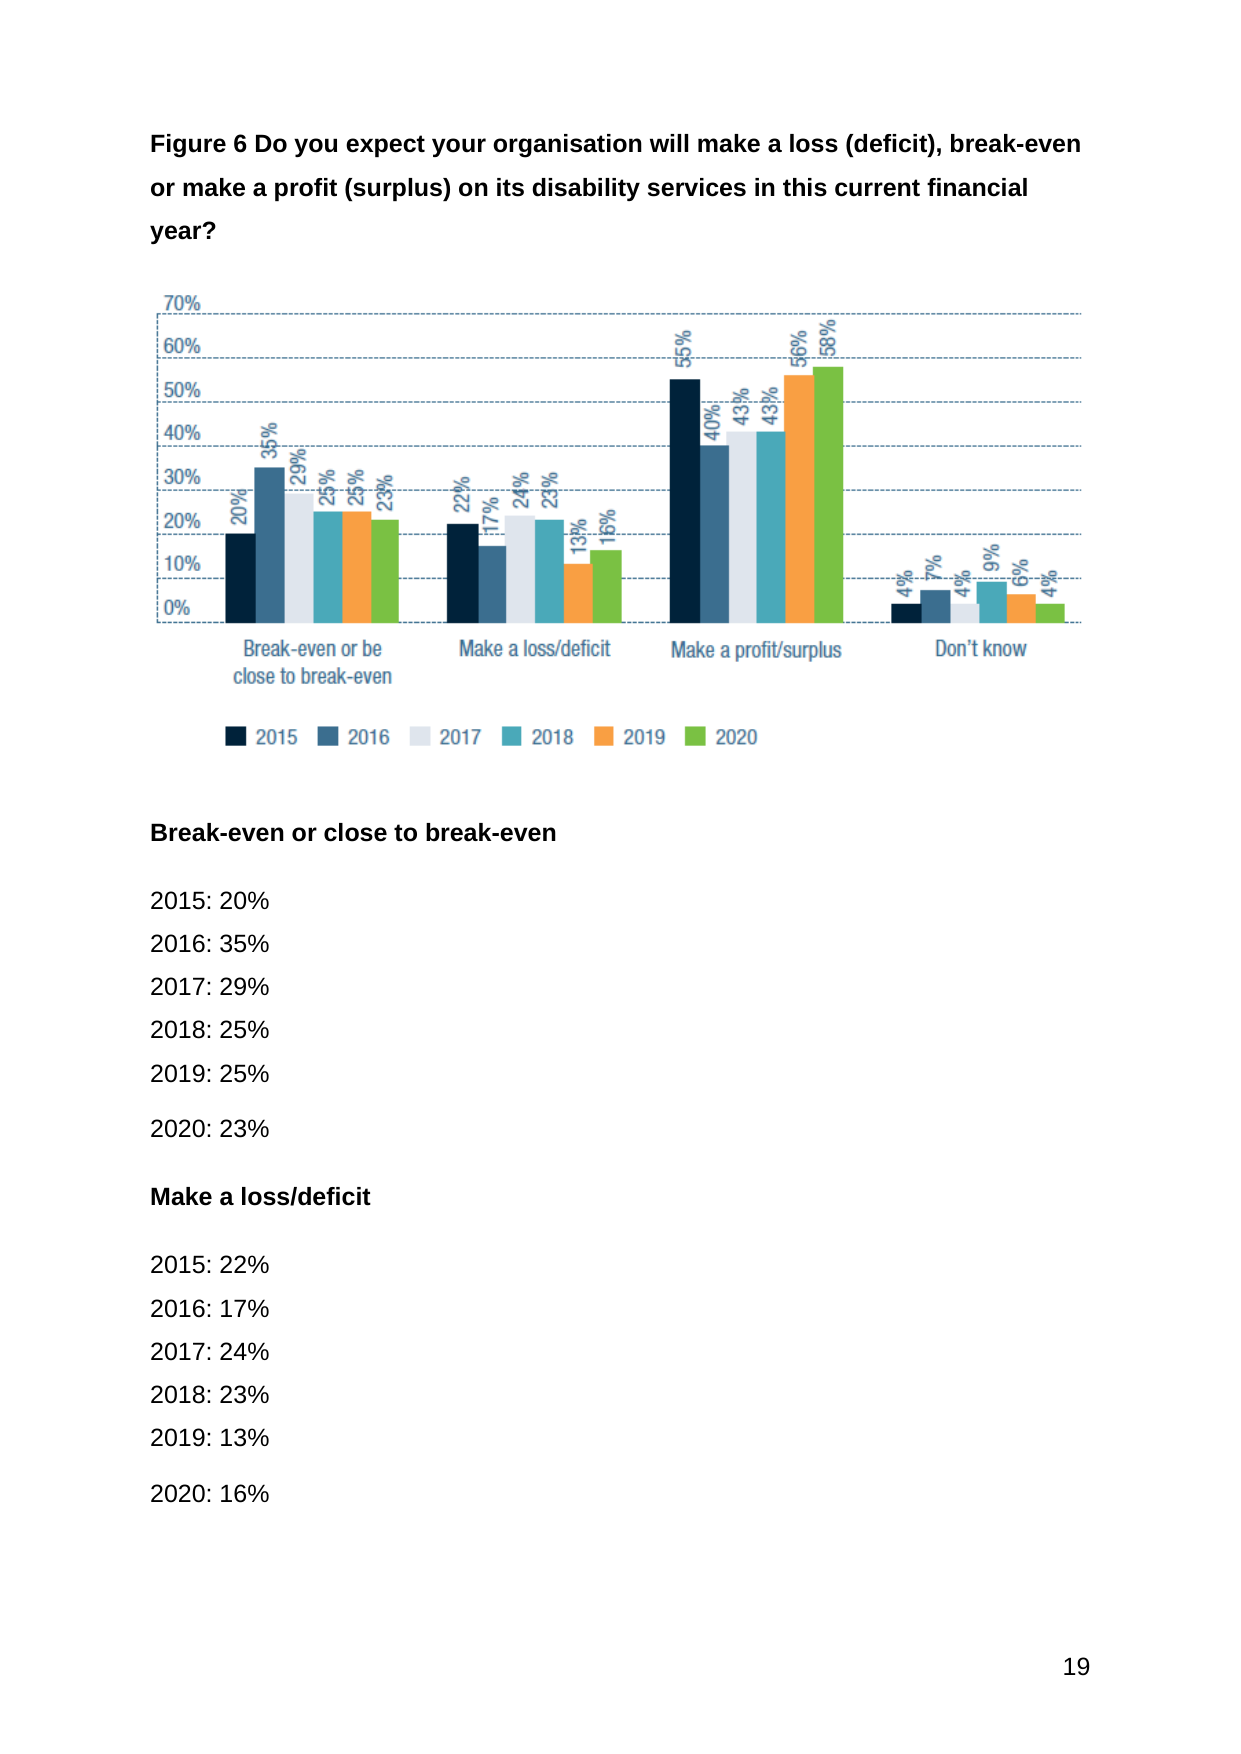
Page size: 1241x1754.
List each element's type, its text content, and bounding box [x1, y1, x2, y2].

subtitle Figure 6 Do you expect your organisation will make a loss (deficit), break-even or make a profit (surplus) on its disability services in this current financial year? [150, 129, 1090, 244]
picture [150, 283, 1091, 779]
text 2018: 25% [150, 1016, 1090, 1044]
text 2020: 23% [150, 1114, 1090, 1143]
text 2016: 17% [150, 1294, 1090, 1322]
text 2019: 13% [150, 1423, 1090, 1452]
text Break-even or close to break-even [150, 818, 1090, 847]
text 2018: 23% [150, 1380, 1090, 1409]
text 2015: 20% [150, 886, 1090, 915]
text 2017: 24% [150, 1337, 1090, 1366]
text 2019: 25% [150, 1059, 1090, 1087]
text 2020: 16% [150, 1479, 1090, 1507]
text 2015: 22% [150, 1251, 1090, 1279]
text Make a loss/deficit [150, 1182, 1090, 1211]
text 2016: 35% [150, 929, 1090, 958]
text 2017: 29% [150, 972, 1090, 1001]
